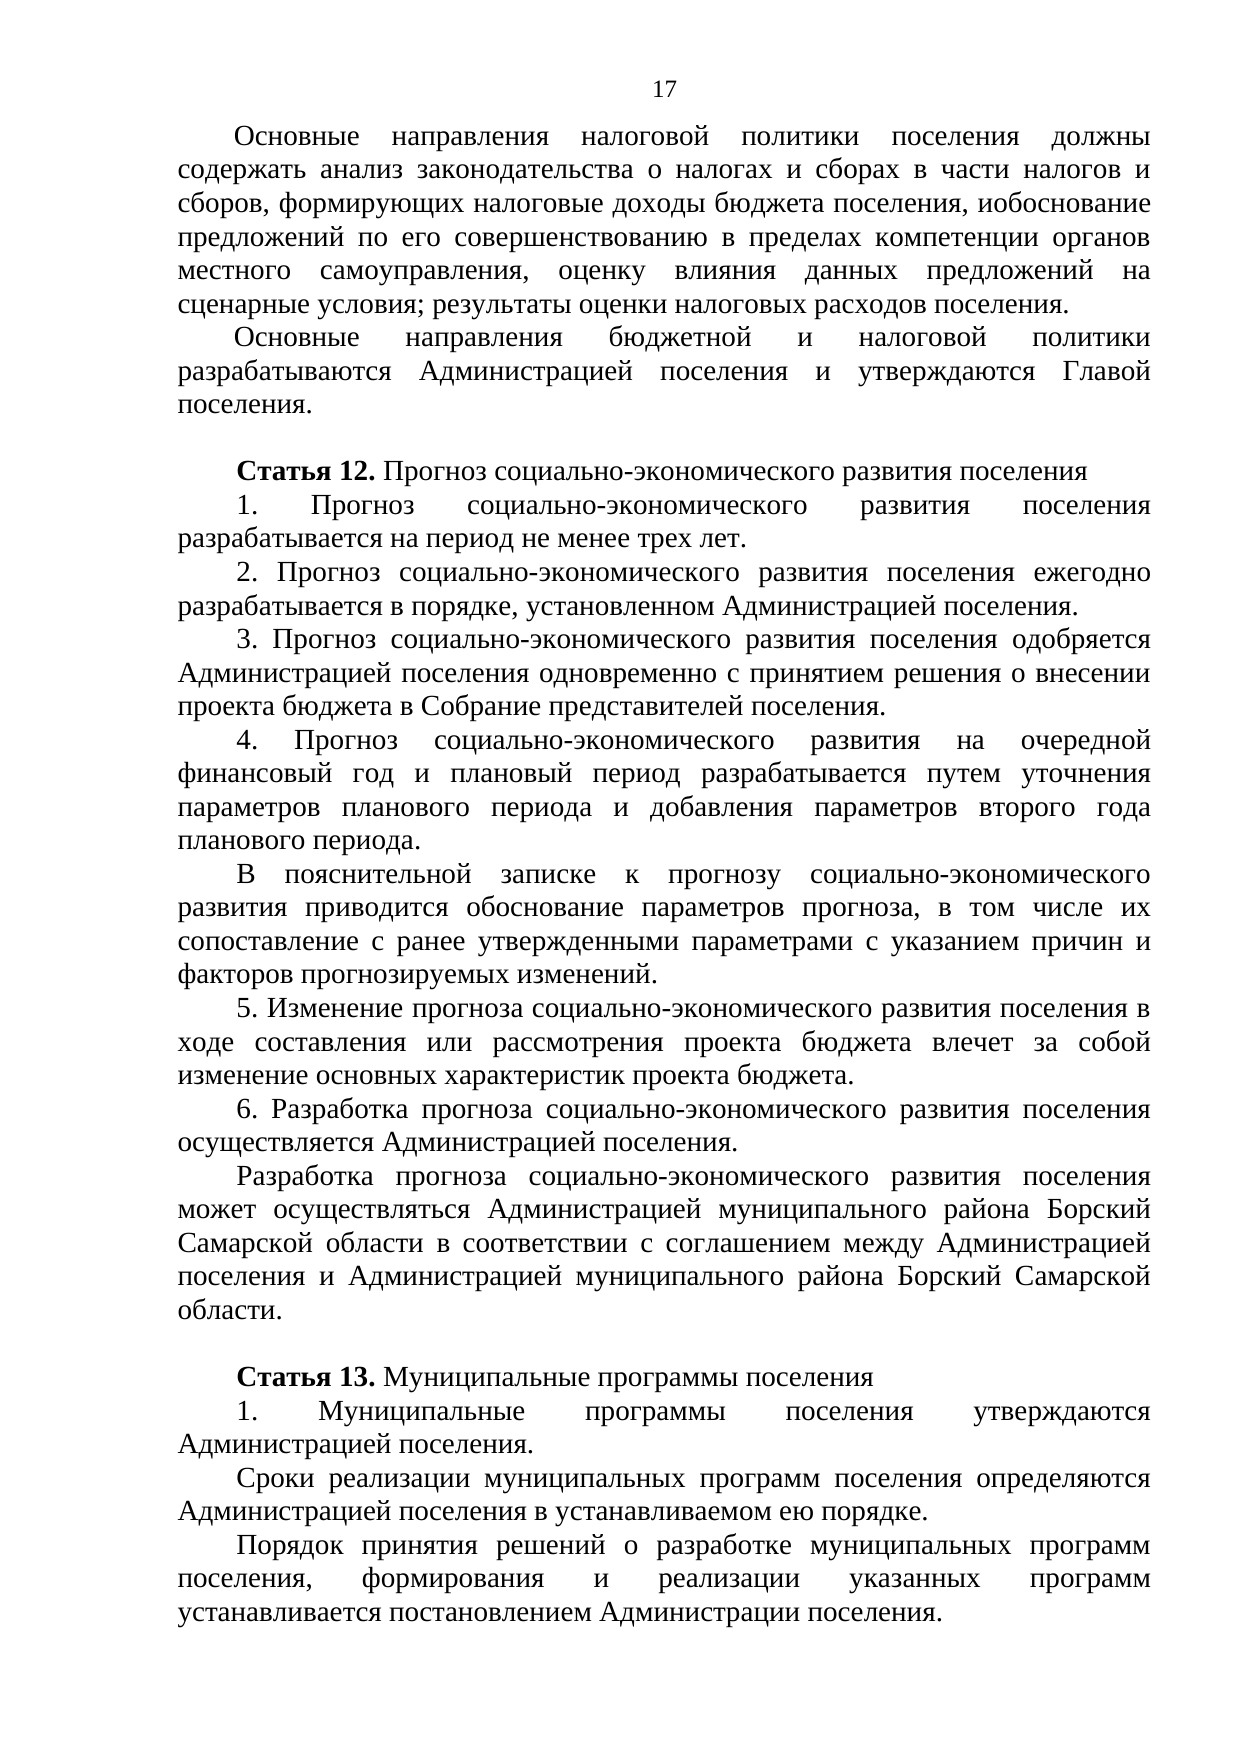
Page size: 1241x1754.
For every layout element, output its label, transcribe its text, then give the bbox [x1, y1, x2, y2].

text 1. Прогноз социально-экономического развития поселения разрабатывается на период не менее трех лет. [177, 487, 1152, 554]
text В пояснительной записке к прогнозу социально-экономического развития приводится обоснование параметров прогноза, в том числе их сопоставление с ранее утвержденными параметрами с указанием причин и факторов прогнозируемых изменений. [177, 856, 1152, 990]
text 3. Прогноз социально-экономического развития поселения одобряется Администрацией поселения одновременно с принятием решения о внесении проекта бюджета в Собрание представителей поселения. [177, 621, 1152, 722]
text 2. Прогноз социально-экономического развития поселения ежегодно разрабатывается в порядке, установленном Администрацией поселения. [177, 554, 1152, 621]
text Статья 13. Муниципальные программы поселения [177, 1359, 1152, 1393]
text Основные направления налоговой политики поселения должны содержать анализ законодательства о налогах и сборах в части налогов и сборов, формирующих налоговые доходы бюджета поселения, иобоснование предложений по его совершенствованию в пределах компетенции органов местного самоуправления, оценку влияния данных предложений на сценарные условия; результаты оценки налоговых расходов поселения. [177, 118, 1152, 319]
text 5. Изменение прогноза социально-экономического развития поселения в ходе составления или рассмотрения проекта бюджета влечет за собой изменение основных характеристик проекта бюджета. [177, 990, 1152, 1091]
text Разработка прогноза социально-экономического развития поселения может осуществляться Администрацией муниципального района Борский Самарской области в соответствии с соглашением между Администрацией поселения и Администрацией муниципального района Борский Самарской области. [177, 1158, 1152, 1326]
text 6. Разработка прогноза социально-экономического развития поселения осуществляется Администрацией поселения. [177, 1091, 1152, 1158]
text Статья 12. Прогноз социально-экономического развития поселения [177, 453, 1152, 487]
text 1. Муниципальные программы поселения утверждаются Администрацией поселения. [177, 1393, 1152, 1460]
text Сроки реализации муниципальных программ поселения определяются Администрацией поселения в устанавливаемом ею порядке. [177, 1460, 1152, 1527]
text Основные направления бюджетной и налоговой политики разрабатываются Администрацией поселения и утверждаются Главой поселения. [177, 319, 1152, 420]
text 4. Прогноз социально-экономического развития на очередной финансовый год и плановый период разрабатывается путем уточнения параметров планового периода и добавления параметров второго года планового периода. [177, 722, 1152, 856]
text Порядок принятия решений о разработке муниципальных программ поселения, формирования и реализации указанных программ устанавливается постановлением Администрации поселения. [177, 1527, 1152, 1627]
